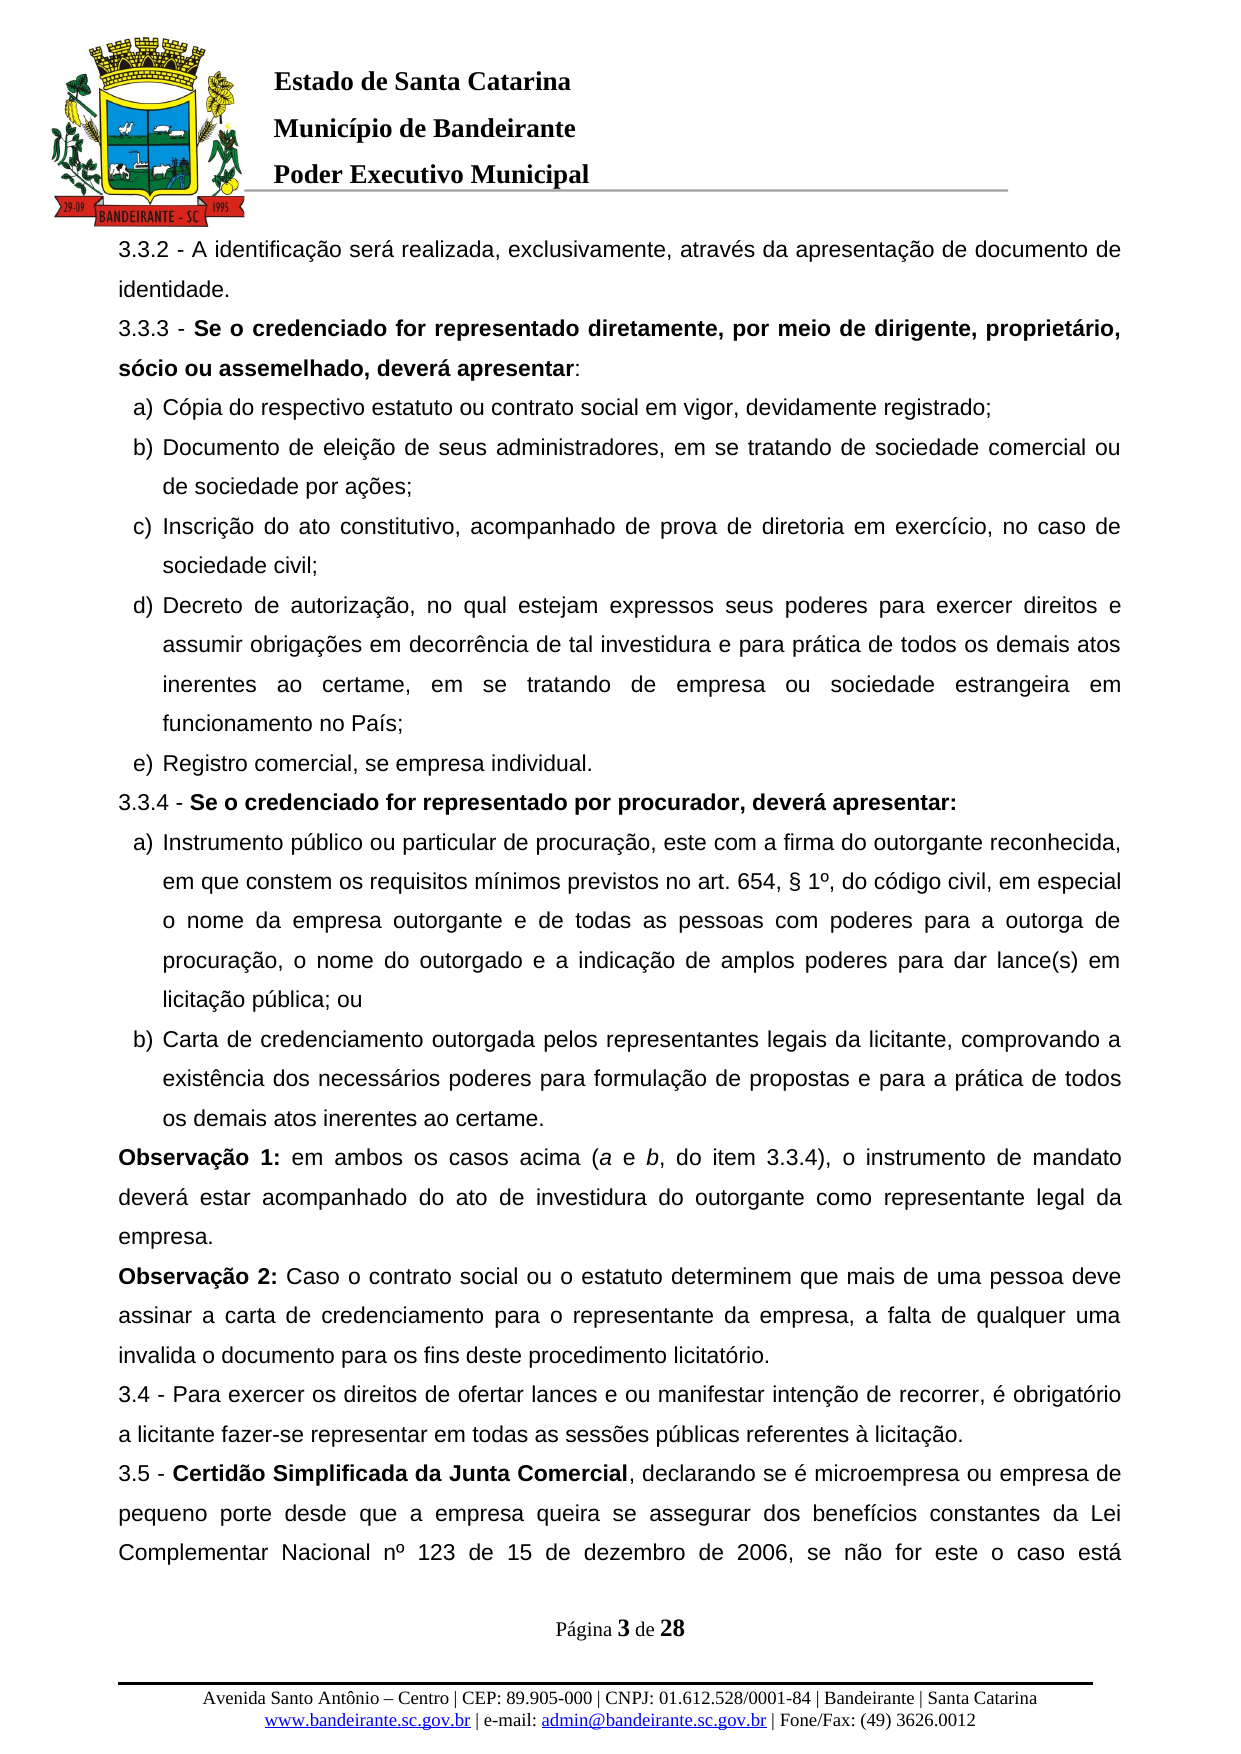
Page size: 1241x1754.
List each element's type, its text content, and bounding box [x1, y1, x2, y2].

list Registro comercial, se empresa individual. [133, 749, 1122, 776]
list Documento de eleição de seus administradores, em se tratando de sociedade comercial ou de sociedade por ações; [133, 434, 1122, 499]
text 3.4 - Para exercer os direitos de ofertar lances e ou manifestar intenção de recorrer, é obrigatório a licitante fazer-se representar em todas as sessões públicas referentes à licitação. [118, 1381, 1122, 1447]
text Observação 1: em ambos os casos acima (a e b, do item 3.3.4), o instrumento de mandato deverá estar acompanhado do ato de investidura do outorgante como representante legal da empresa. [118, 1144, 1122, 1250]
text Observação 2: Caso o contrato social ou o estatuto determinem que mais de uma pessoa deve assinar a carta de credenciamento para o representante da empresa, a falta de qualquer uma invalida o documento para os fins deste procedimento licitatório. [118, 1263, 1122, 1368]
list Inscrição do ato constitutivo, acompanhado de prova de diretoria em exercício, no caso de sociedade civil; [133, 513, 1122, 578]
list Decreto de autorização, no qual estejam expressos seus poderes para exercer direitos e assumir obrigações em decorrência de tal investidura e para prática de todos os demais atos inerentes ao certame, em se tratando de empresa ou sociedade estrangeira em funcionamento no País; [133, 592, 1122, 736]
text 3.3.3 - Se o credenciado for representado diretamente, por meio de dirigente, proprietário, sócio ou assemelhado, deverá apresentar: [118, 315, 1122, 381]
list Carta de credenciamento outorgada pelos representantes legais da licitante, comprovando a existência dos necessários poderes para formulação de propostas e para a prática de todos os demais atos inerentes ao certame. [133, 1026, 1122, 1131]
text 3.3.2 - A identificação será realizada, exclusivamente, através da apresentação de documento de identidade. [118, 236, 1122, 302]
text 3.3.4 - Se o credenciado for representado por procurador, deverá apresentar: [118, 789, 1122, 815]
list Cópia do respectivo estatuto ou contrato social em vigor, devidamente registrado; [133, 394, 1122, 421]
list Instrumento público ou particular de procuração, este com a firma do outorgante reconhecida, em que constem os requisitos mínimos previstos no art. 654, § 1º, do código civil, em especial o nome da empresa outorgante e de todas as pessoas com poderes para a outorga de procuração, o nome do outorgado e a indicação de amplos poderes para dar lance(s) em licitação pública; ou [133, 828, 1122, 1013]
picture [50, 37, 245, 226]
